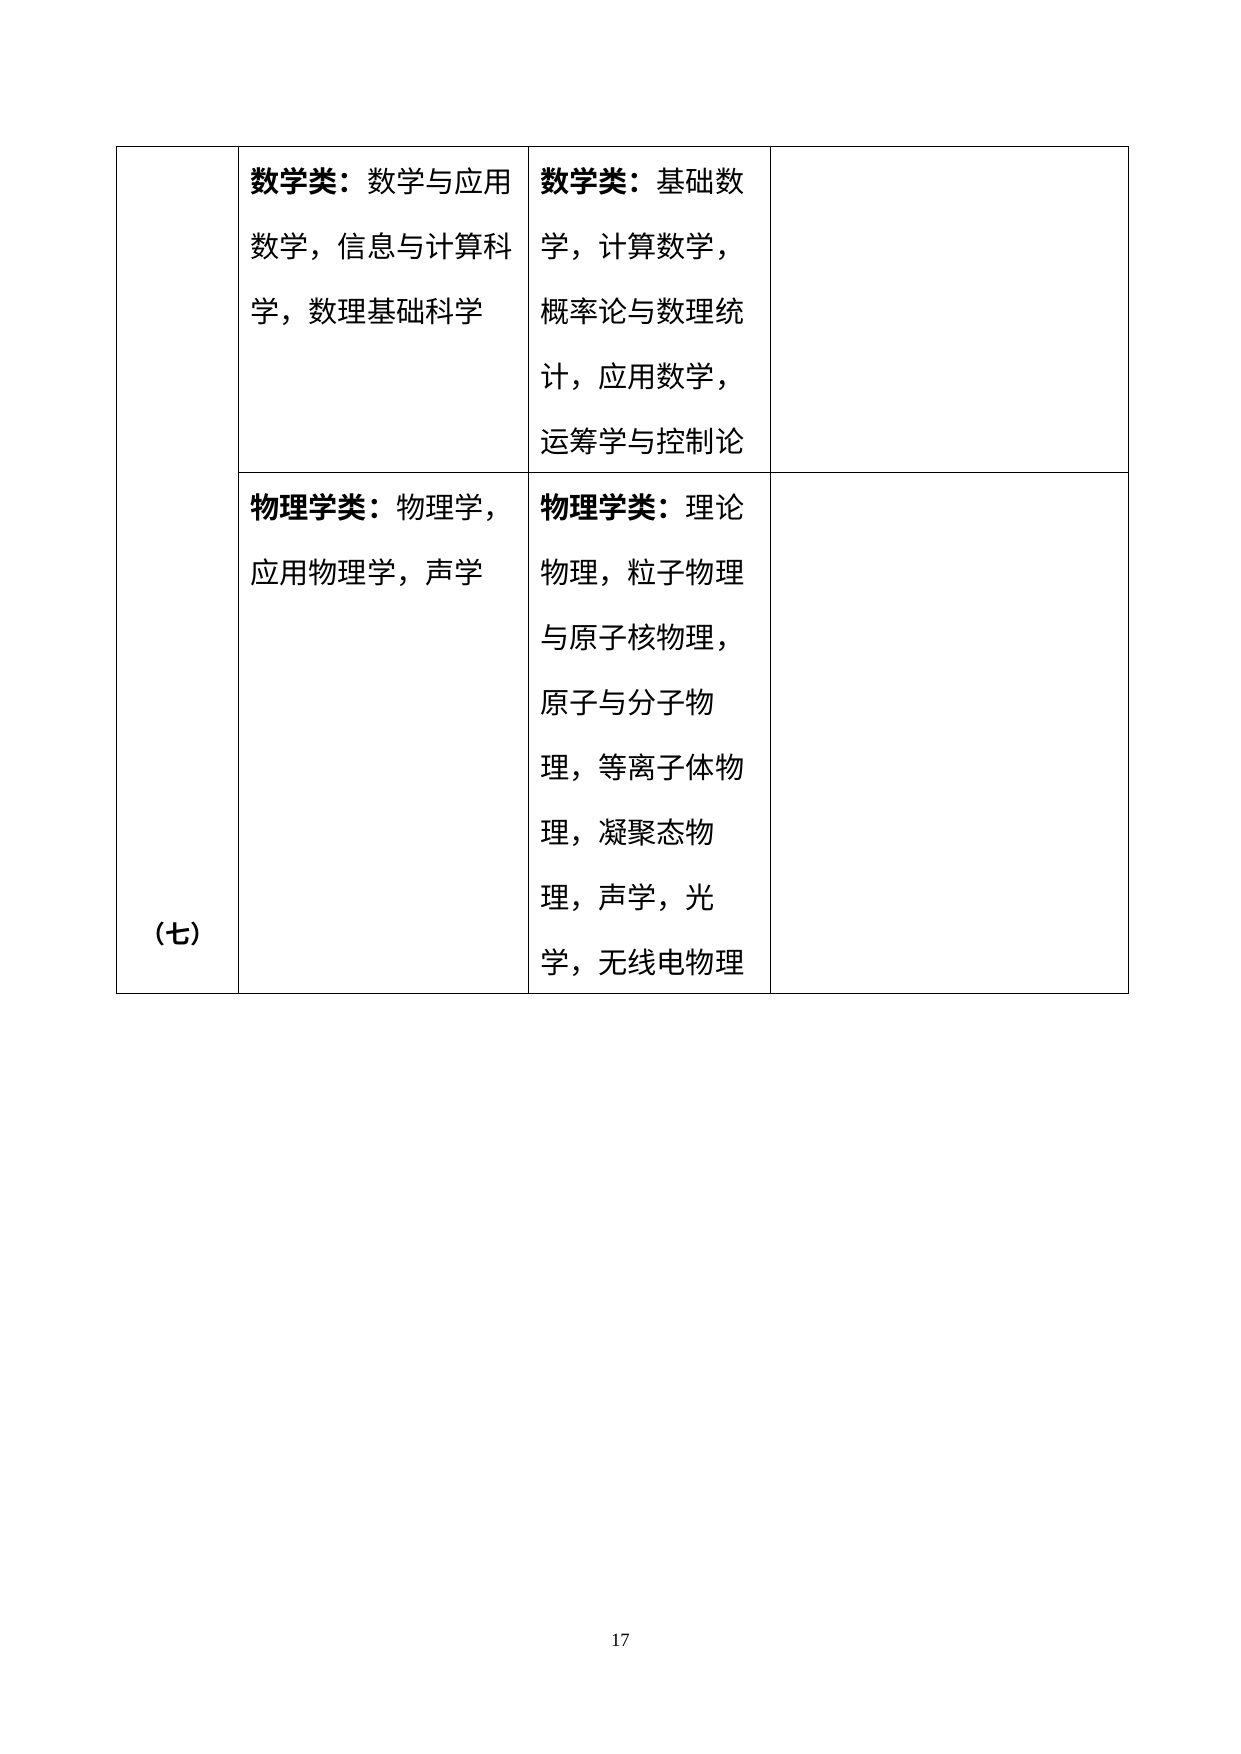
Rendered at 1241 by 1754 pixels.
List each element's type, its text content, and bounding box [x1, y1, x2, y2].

table_cell 物理学类：物理学，应用物理学，声学 [239, 473, 528, 993]
table_cell [771, 473, 1128, 993]
table_cell [771, 147, 1128, 472]
table_cell 数学类：基础数学，计算数学，概率论与数理统计，应用数学，运筹学与控制论 [529, 147, 770, 472]
table_cell 数学类：数学与应用数学，信息与计算科学，数理基础科学 [239, 147, 528, 472]
table_cell （七） 理学 （七） 理学 （七） 理学 （七） 理学 [117, 147, 238, 993]
table_cell 物理学类：理论物理，粒子物理与原子核物理，原子与分子物理，等离子体物理，凝聚态物理，声学，光学，无线电物理 [529, 473, 770, 993]
